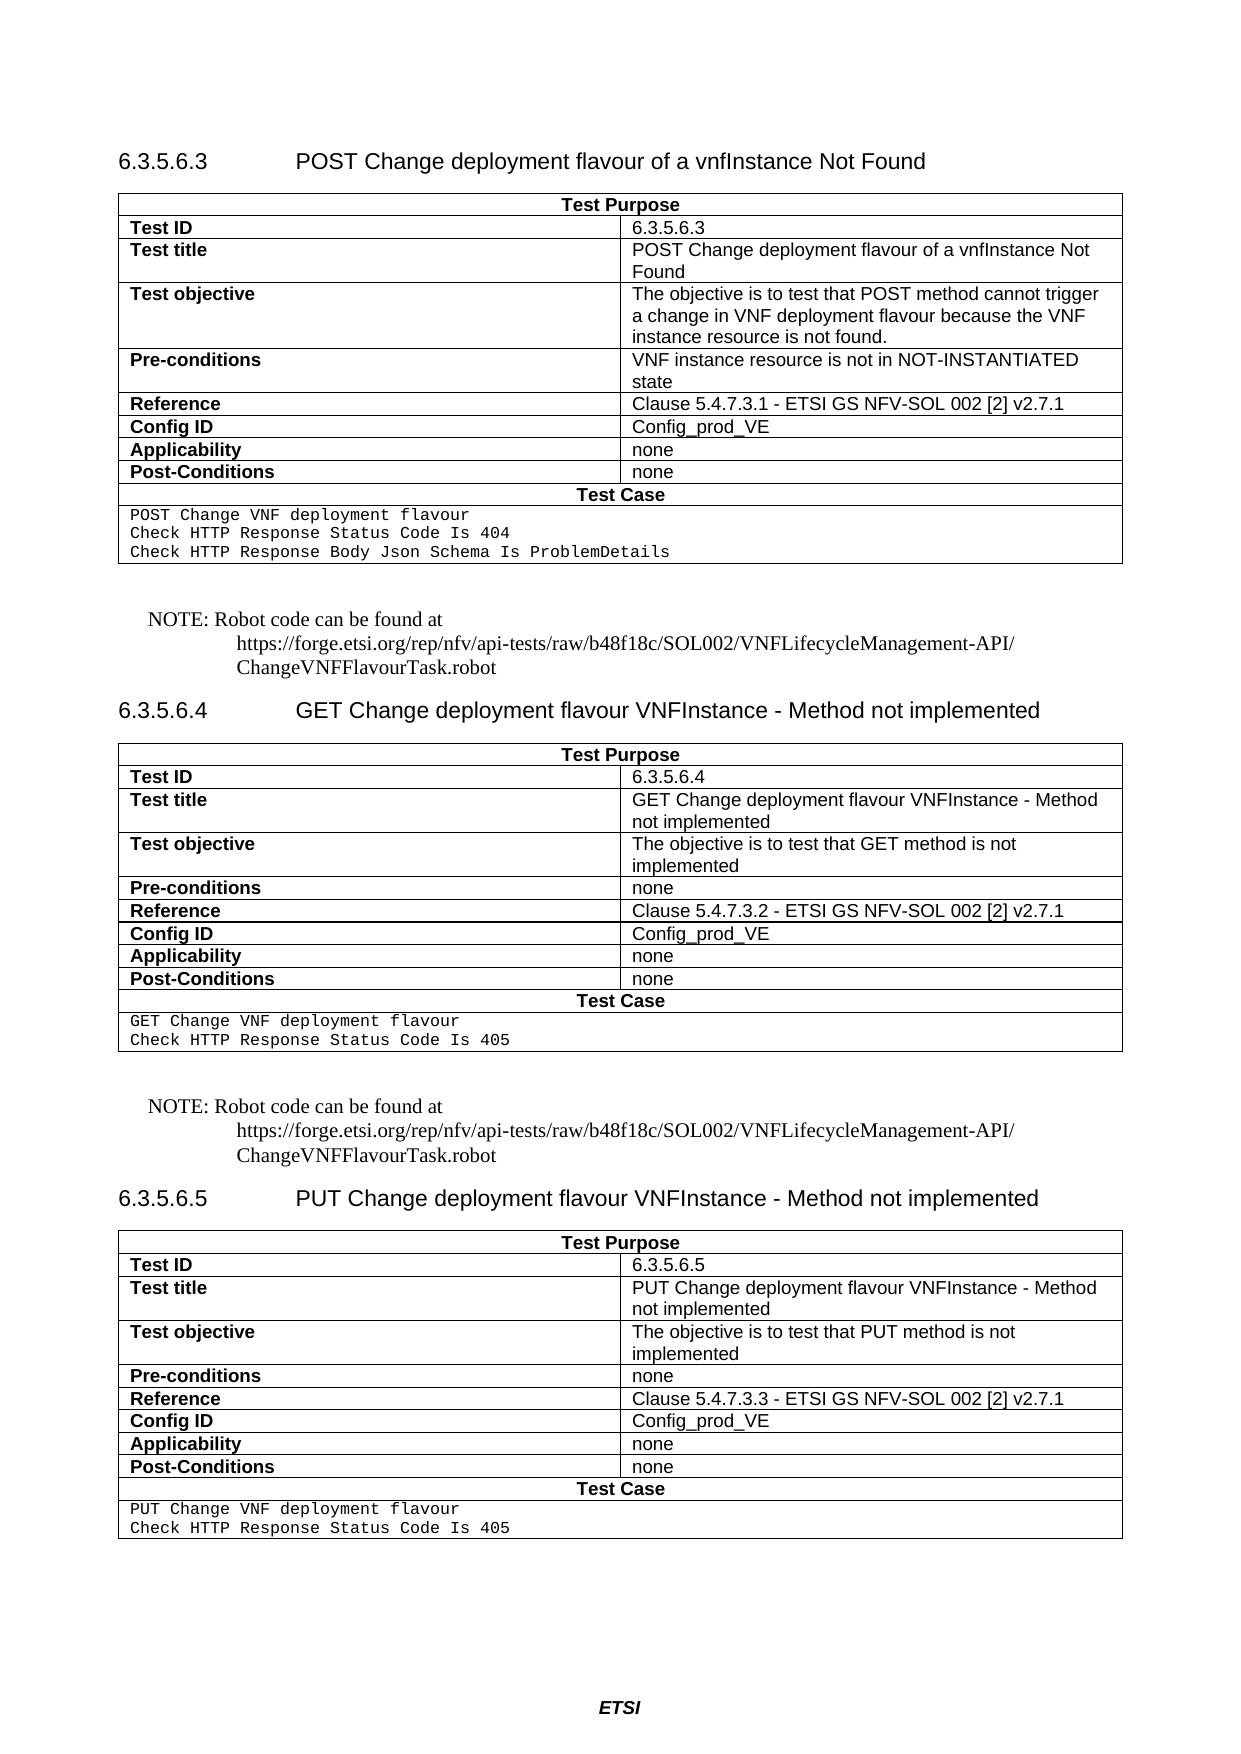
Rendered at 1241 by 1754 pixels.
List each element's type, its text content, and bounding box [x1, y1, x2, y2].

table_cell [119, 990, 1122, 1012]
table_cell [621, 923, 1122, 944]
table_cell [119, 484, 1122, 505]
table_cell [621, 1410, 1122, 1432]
subtitle 6.3.5.6.3 POST Change deployment flavour of a vnfInstance Not Found [118, 148, 1122, 174]
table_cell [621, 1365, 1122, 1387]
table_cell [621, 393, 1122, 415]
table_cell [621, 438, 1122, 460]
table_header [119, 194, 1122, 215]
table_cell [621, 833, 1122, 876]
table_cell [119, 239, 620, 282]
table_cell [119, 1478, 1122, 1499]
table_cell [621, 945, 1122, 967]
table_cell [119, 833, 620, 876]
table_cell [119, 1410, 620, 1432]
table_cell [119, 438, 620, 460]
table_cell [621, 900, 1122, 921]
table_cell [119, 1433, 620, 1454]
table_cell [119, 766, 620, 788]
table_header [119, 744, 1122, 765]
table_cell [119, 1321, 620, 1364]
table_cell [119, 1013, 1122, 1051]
text NOTE: Robot code can be found at https://forge.etsi.org/rep/nfv/api-tests/raw/b48f18c/SOL002/VNFLifecycleManagement-API/ChangeVNFFlavourTask.robot [148, 1094, 1122, 1167]
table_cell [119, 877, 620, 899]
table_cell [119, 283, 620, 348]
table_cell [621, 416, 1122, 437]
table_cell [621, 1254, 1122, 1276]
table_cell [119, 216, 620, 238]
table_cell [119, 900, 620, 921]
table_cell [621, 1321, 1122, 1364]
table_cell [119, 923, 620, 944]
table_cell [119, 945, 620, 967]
subtitle 6.3.5.6.4 GET Change deployment flavour VNFInstance - Method not implemented [118, 697, 1122, 724]
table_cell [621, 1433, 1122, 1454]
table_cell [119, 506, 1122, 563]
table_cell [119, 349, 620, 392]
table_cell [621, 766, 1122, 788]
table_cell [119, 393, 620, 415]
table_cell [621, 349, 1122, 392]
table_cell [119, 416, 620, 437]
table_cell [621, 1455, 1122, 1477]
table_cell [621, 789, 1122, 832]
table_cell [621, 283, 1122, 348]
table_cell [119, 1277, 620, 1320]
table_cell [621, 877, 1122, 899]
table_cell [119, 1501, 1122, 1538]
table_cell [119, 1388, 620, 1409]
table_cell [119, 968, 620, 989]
subtitle 6.3.5.6.5 PUT Change deployment flavour VNFInstance - Method not implemented [118, 1185, 1122, 1212]
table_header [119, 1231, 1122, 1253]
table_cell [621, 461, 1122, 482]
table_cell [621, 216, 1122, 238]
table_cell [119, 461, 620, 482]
text NOTE: Robot code can be found at https://forge.etsi.org/rep/nfv/api-tests/raw/b48f18c/SOL002/VNFLifecycleManagement-API/ChangeVNFFlavourTask.robot [148, 607, 1122, 679]
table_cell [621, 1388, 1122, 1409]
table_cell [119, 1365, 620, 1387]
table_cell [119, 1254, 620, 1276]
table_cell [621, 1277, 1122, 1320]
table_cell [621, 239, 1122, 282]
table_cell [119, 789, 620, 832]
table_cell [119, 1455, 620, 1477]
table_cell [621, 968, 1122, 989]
